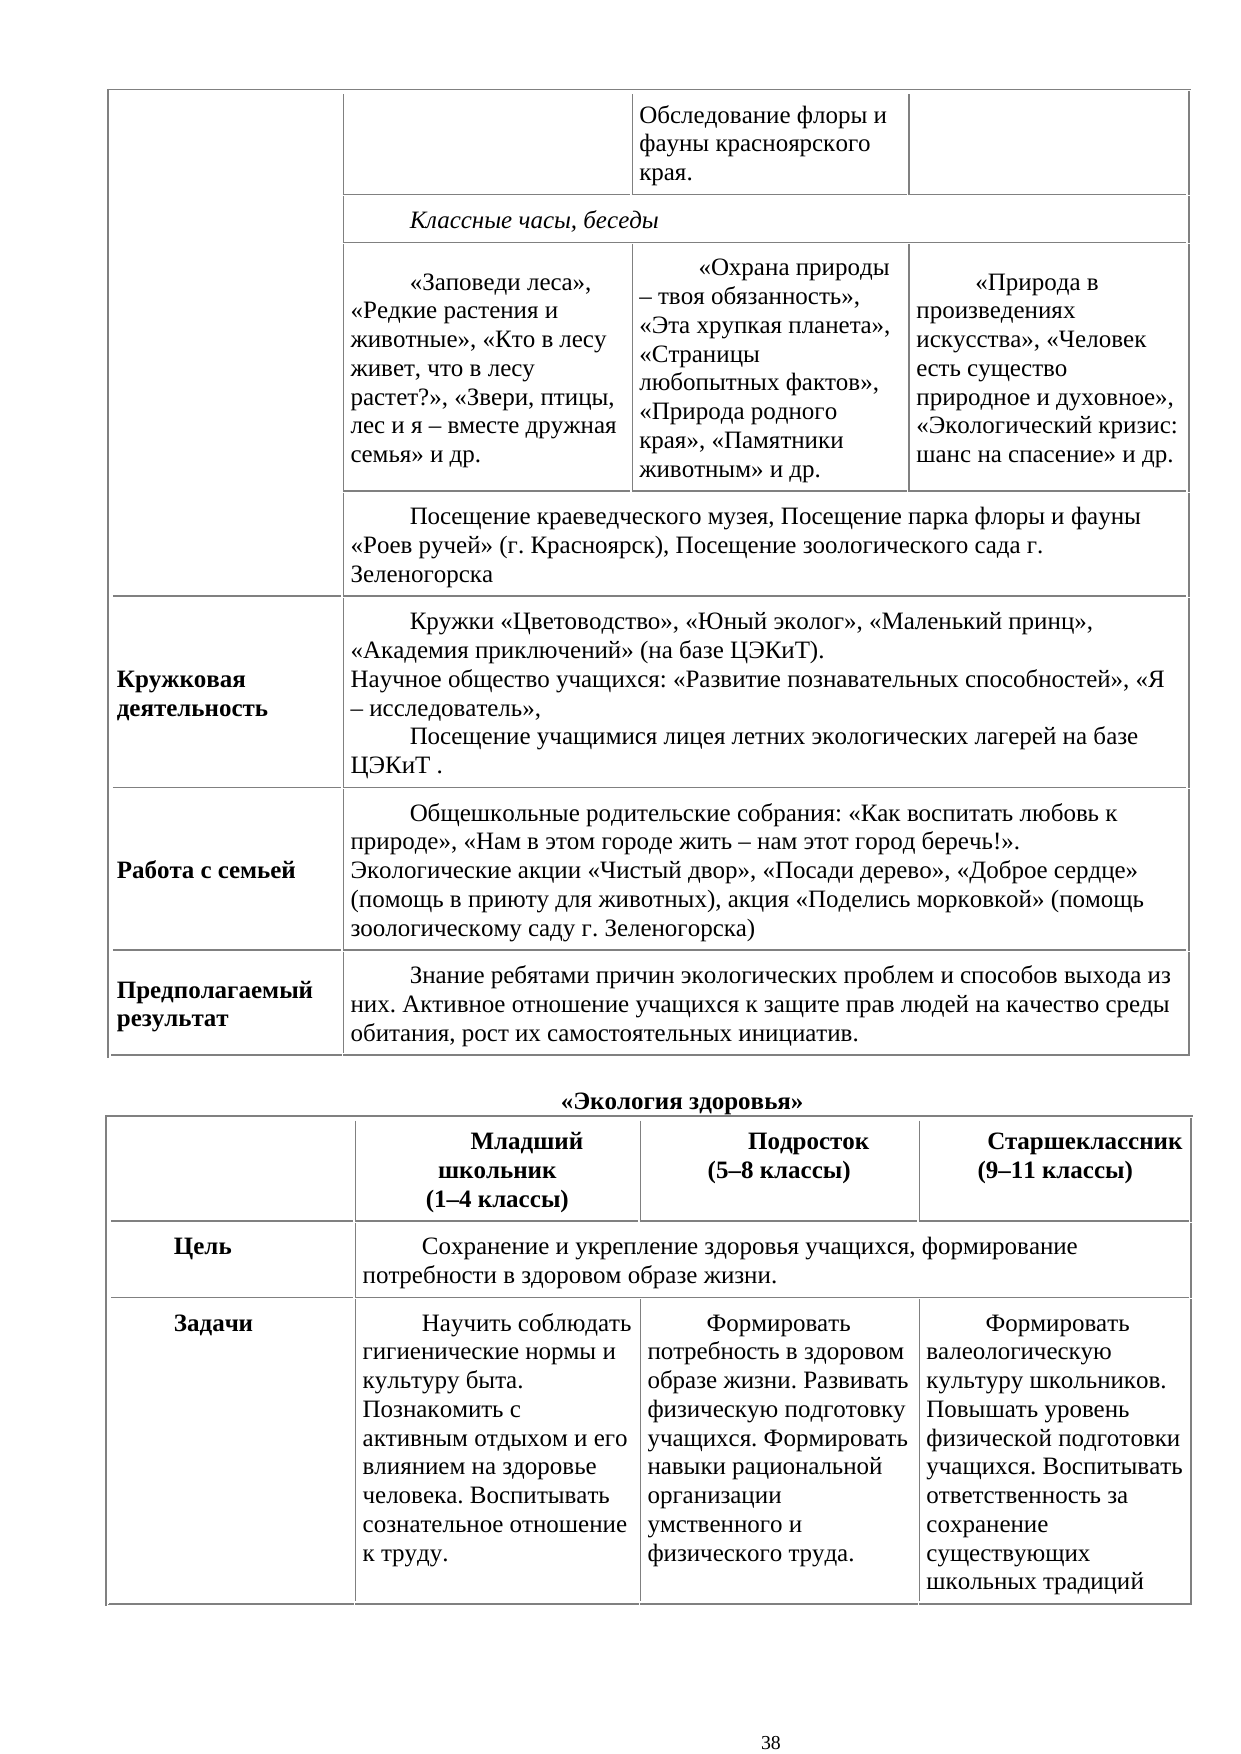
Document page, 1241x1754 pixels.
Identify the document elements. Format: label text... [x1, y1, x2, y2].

table_cell Кружковая деятельность [111, 595, 341, 787]
table_cell Посещение краеведческого музея, Посещение парка флоры и фауны «Роев ручей» (г. Красноярск), Посещение зоологического сада г. Зеленогорска [344, 490, 1189, 595]
table_header Старшеклассник (9–11 классы) [919, 1119, 1190, 1220]
table_cell Классные часы, беседы [343, 194, 1190, 241]
table_cell Сохранение и укрепление здоровья учащихся, формирование потребности в здоровом образе жизни. [356, 1220, 1191, 1297]
table_cell Формировать потребность в здоровом образе жизни. Развивать физическую подготовку учащихся. Формировать навыки рациональной организации умственного и физического труда. [640, 1300, 918, 1603]
table_cell Кружки «Цветоводство», «Юный эколог», «Маленький принц», «Академия приключений» (на базе ЦЭКиТ). Научное общество учащихся: «Развитие познавательных способностей», «Я – исследователь», Посещение учащимися лицея летних экологических лагерей на базе ЦЭКиТ . [344, 595, 1189, 787]
table_header Младший школьник (1–4 классы) [355, 1119, 639, 1220]
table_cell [343, 92, 631, 194]
table_cell Формировать валеологическую культуру школьников. Повышать уровень физической подготовки учащихся. Воспитывать ответственность за сохранение существующих школьных традиций [919, 1297, 1192, 1603]
table_cell Цель [109, 1220, 353, 1297]
table_cell «Охрана природы – твоя обязанность», «Эта хрупкая планета», «Страницы любопытных фактов», «Природа родного края», «Памятники животным» и др. [633, 245, 907, 490]
table_header Подросток (5–8 классы) [640, 1119, 918, 1220]
table_cell «Заповеди леса», «Редкие растения и животные», «Кто в лесу живет, что в лесу растет?», «Звери, птицы, лес и я – вместе дружная семья» и др. [344, 245, 630, 490]
table_cell «Природа в произведениях искусства», «Человек есть существо природное и духовное», «Экологический кризис: шанс на спасение» и др. [908, 241, 1189, 490]
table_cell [908, 92, 1188, 194]
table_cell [631, 92, 908, 194]
table_cell Работа с семьей [109, 787, 343, 949]
table_cell Знание ребятами причин экологических проблем и способов выхода из них. Активное отношение учащихся к защите прав людей на качество среды обитания, рост их самостоятельных инициатив. [343, 949, 1189, 1054]
table_header [109, 1119, 355, 1220]
table_cell Задачи [107, 1297, 355, 1603]
table_cell Общешкольные родительские собрания: «Как воспитать любовь к природе», «Нам в этом городе жить – нам этот город беречь!». Экологические акции «Чистый двор», «Посади дерево», «Доброе сердце» (помощь в приюту для животных), акция «Поделись морковкой» (помощь зоологическому саду г. Зеленогорска) [343, 787, 1190, 949]
text «Экология здоровья» [116, 1086, 1183, 1115]
table_cell Научить соблюдать гигиенические нормы и культуру быта. Познакомить с активным отдыхом и его влиянием на здоровье человека. Воспитывать сознательное отношение к труду. [355, 1300, 639, 1603]
table_cell Предполагаемый результат [111, 949, 343, 1054]
